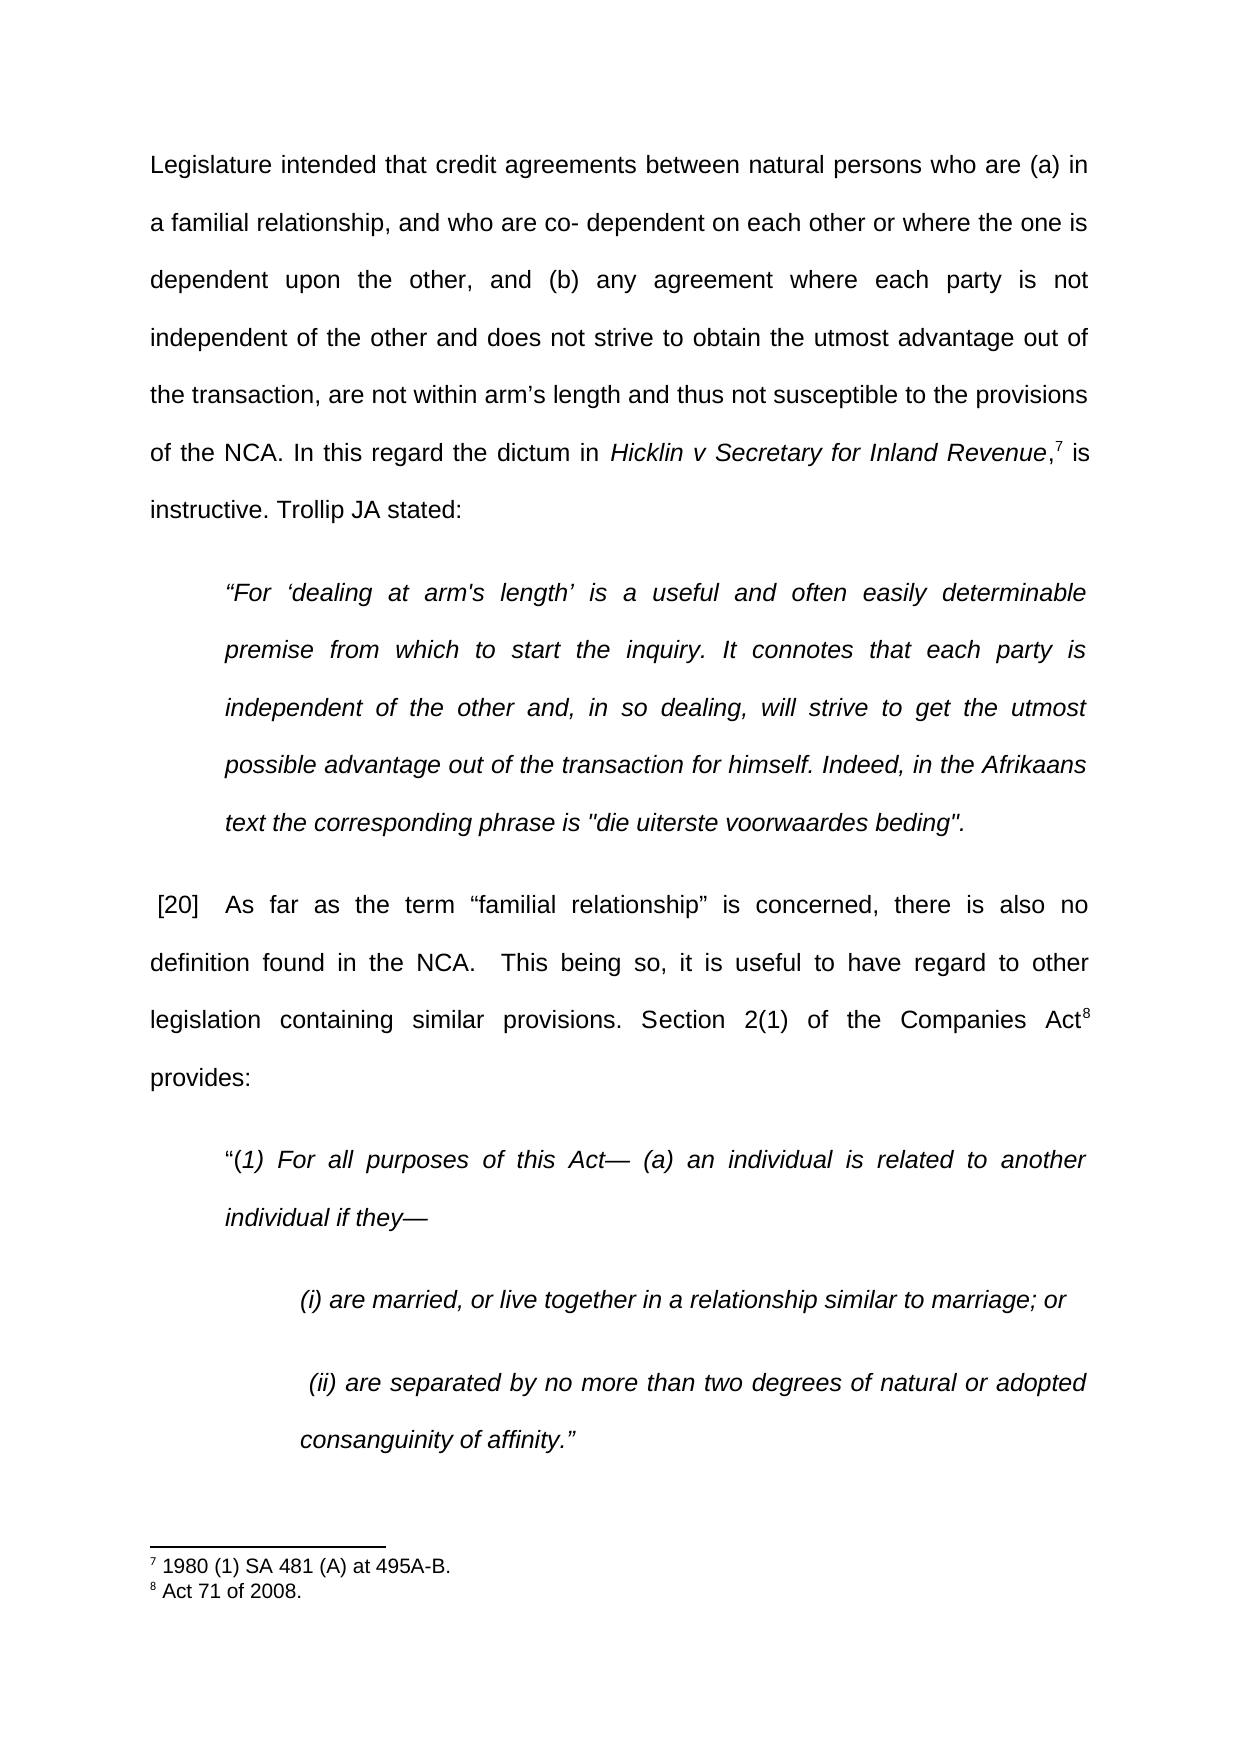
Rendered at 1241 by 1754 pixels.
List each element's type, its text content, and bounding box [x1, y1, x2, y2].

text “For ‘dealing at arm's length’ is a useful and often easily determinable premise from which to start the inquiry. It connotes that each party is independent of the other and, in so dealing, will strive to get the utmost possible advantage out of the transaction for himself. Indeed, in the Afrikaans text the corresponding phrase is "die uiterste voorwaardes beding". [225, 577, 1090, 836]
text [150, 150, 1090, 524]
text (i) are married, or live together in a relationship similar to marriage; or [150, 1285, 1090, 1314]
text “(1) For all purposes of this Act— (a) an individual is related to another individual if they— [225, 1145, 1090, 1231]
text [20] As far as the term “familial relationship” is concerned, there is also no definition found in the NCA. This being so, it is useful to have regard to other legislation containing similar provisions. Section 2(1) of the Companies Act provides: [150, 890, 1090, 1091]
text (ii) are separated by no more than two degrees of natural or adopted consanguinity of affinity.” [300, 1367, 1090, 1454]
